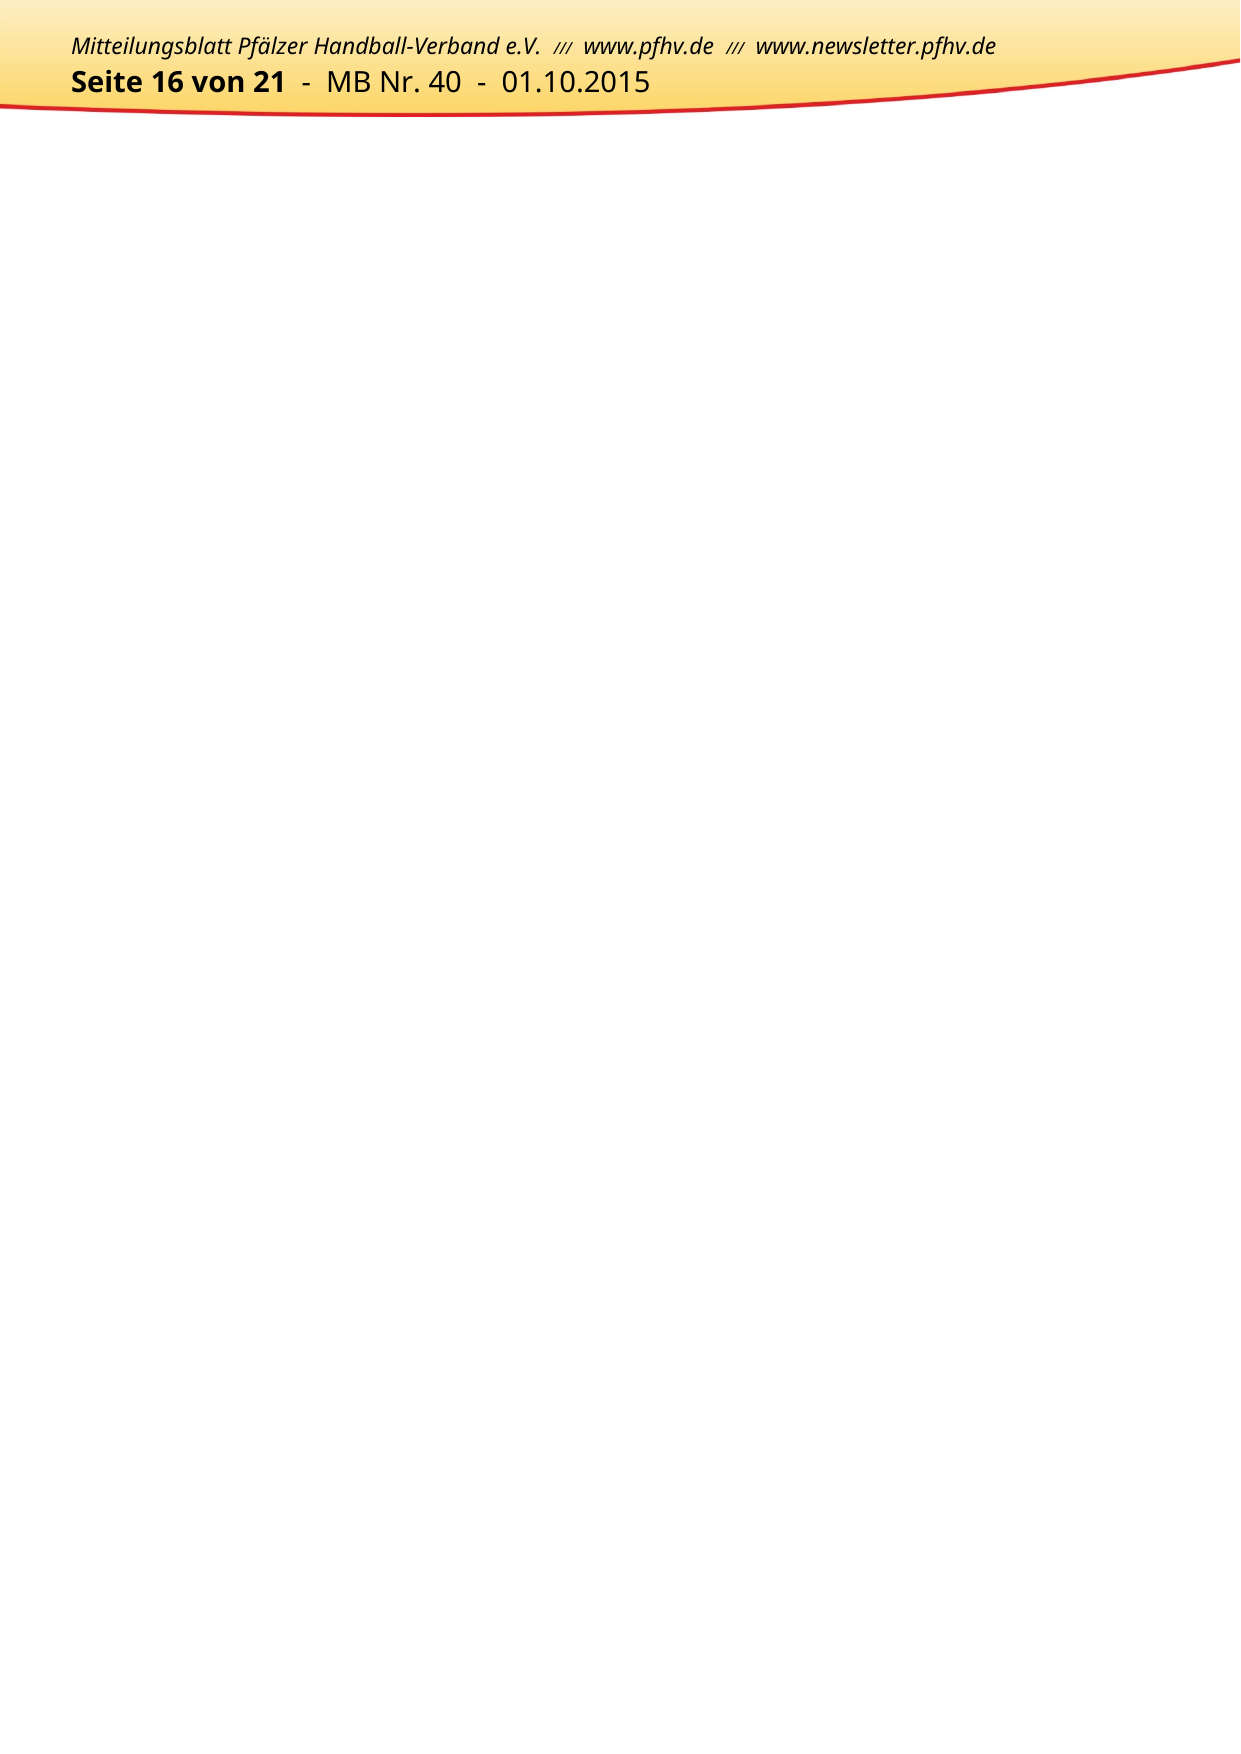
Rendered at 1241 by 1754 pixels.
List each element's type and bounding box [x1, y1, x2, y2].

picture [0, 0, 1241, 117]
